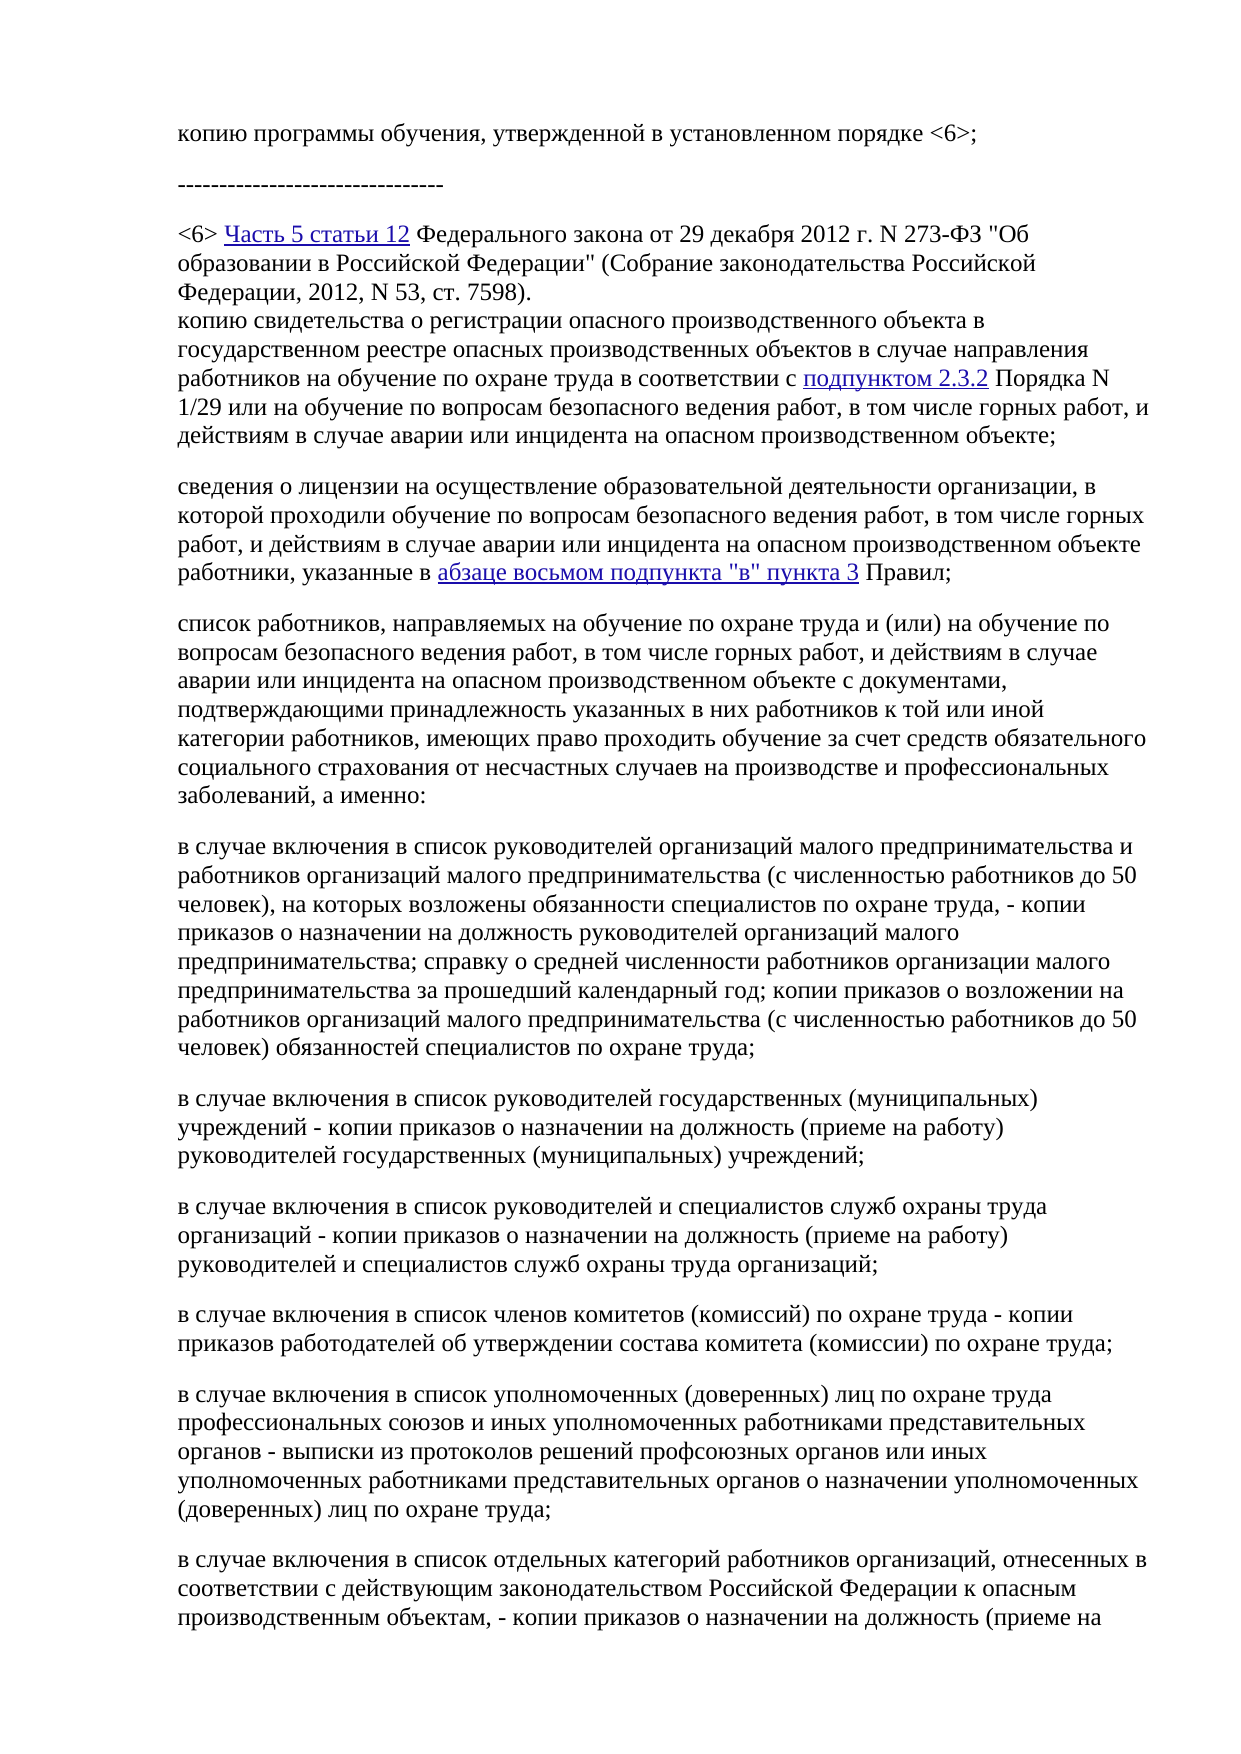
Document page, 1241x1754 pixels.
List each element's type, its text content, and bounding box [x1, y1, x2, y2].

text список работников, направляемых на обучение по охране труда и (или) на обучение по вопросам безопасного ведения работ, в том числе горных работ, и действиям в случае аварии или инцидента на опасном производственном объекте с документами, подтверждающими принадлежность указанных в них работников к той или иной категории работников, имеющих право проходить обучение за счет средств обязательного социального страхования от несчастных случаев на производстве и профессиональных заболеваний, а именно: [177, 608, 1152, 809]
text копию программы обучения, утвержденной в установленном порядке <6>; [177, 118, 1152, 147]
text в случае включения в список уполномоченных (доверенных) лиц по охране труда профессиональных союзов и иных уполномоченных работниками представительных органов - выписки из протоколов решений профсоюзных органов или иных уполномоченных работниками представительных органов о назначении уполномоченных (доверенных) лиц по охране труда; [177, 1379, 1152, 1522]
text в случае включения в список руководителей и специалистов служб охраны труда организаций - копии приказов о назначении на должность (приеме на работу) руководителей и специалистов служб охраны труда организаций; [177, 1191, 1152, 1277]
text в случае включения в список руководителей организаций малого предпринимательства и работников организаций малого предпринимательства (с численностью работников до 50 человек), на которых возложены обязанности специалистов по охране труда, - копии приказов о назначении на должность руководителей организаций малого предпринимательства; справку о средней численности работников организации малого предпринимательства за прошедший календарный год; копии приказов о возложении на работников организаций малого предпринимательства (с численностью работников до 50 человек) обязанностей специалистов по охране труда; [177, 831, 1152, 1061]
text -------------------------------- [177, 169, 1152, 197]
text <6> Часть 5 статьи 12 Федерального закона от 29 декабря 2012 г. N 273-ФЗ "Об образовании в Российской Федерации" (Собрание законодательства Российской Федерации, 2012, N 53, ст. 7598). [177, 219, 1152, 306]
text в случае включения в список руководителей государственных (муниципальных) учреждений - копии приказов о назначении на должность (приеме на работу) руководителей государственных (муниципальных) учреждений; [177, 1083, 1152, 1169]
text в случае включения в список членов комитетов (комиссий) по охране труда - копии приказов работодателей об утверждении состава комитета (комиссии) по охране труда; [177, 1299, 1152, 1357]
text копию свидетельства о регистрации опасного производственного объекта в государственном реестре опасных производственных объектов в случае направления работников на обучение по охране труда в соответствии с подпунктом 2.3.2 Порядка N 1/29 или на обучение по вопросам безопасного ведения работ, в том числе горных работ, и действиям в случае аварии или инцидента на опасном производственном объекте; [177, 306, 1152, 449]
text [177, 1544, 1152, 1631]
text сведения о лицензии на осуществление образовательной деятельности организации, в которой проходили обучение по вопросам безопасного ведения работ, в том числе горных работ, и действиям в случае аварии или инцидента на опасном производственном объекте работники, указанные в абзаце восьмом подпункта "в" пункта 3 Правил; [177, 471, 1152, 586]
